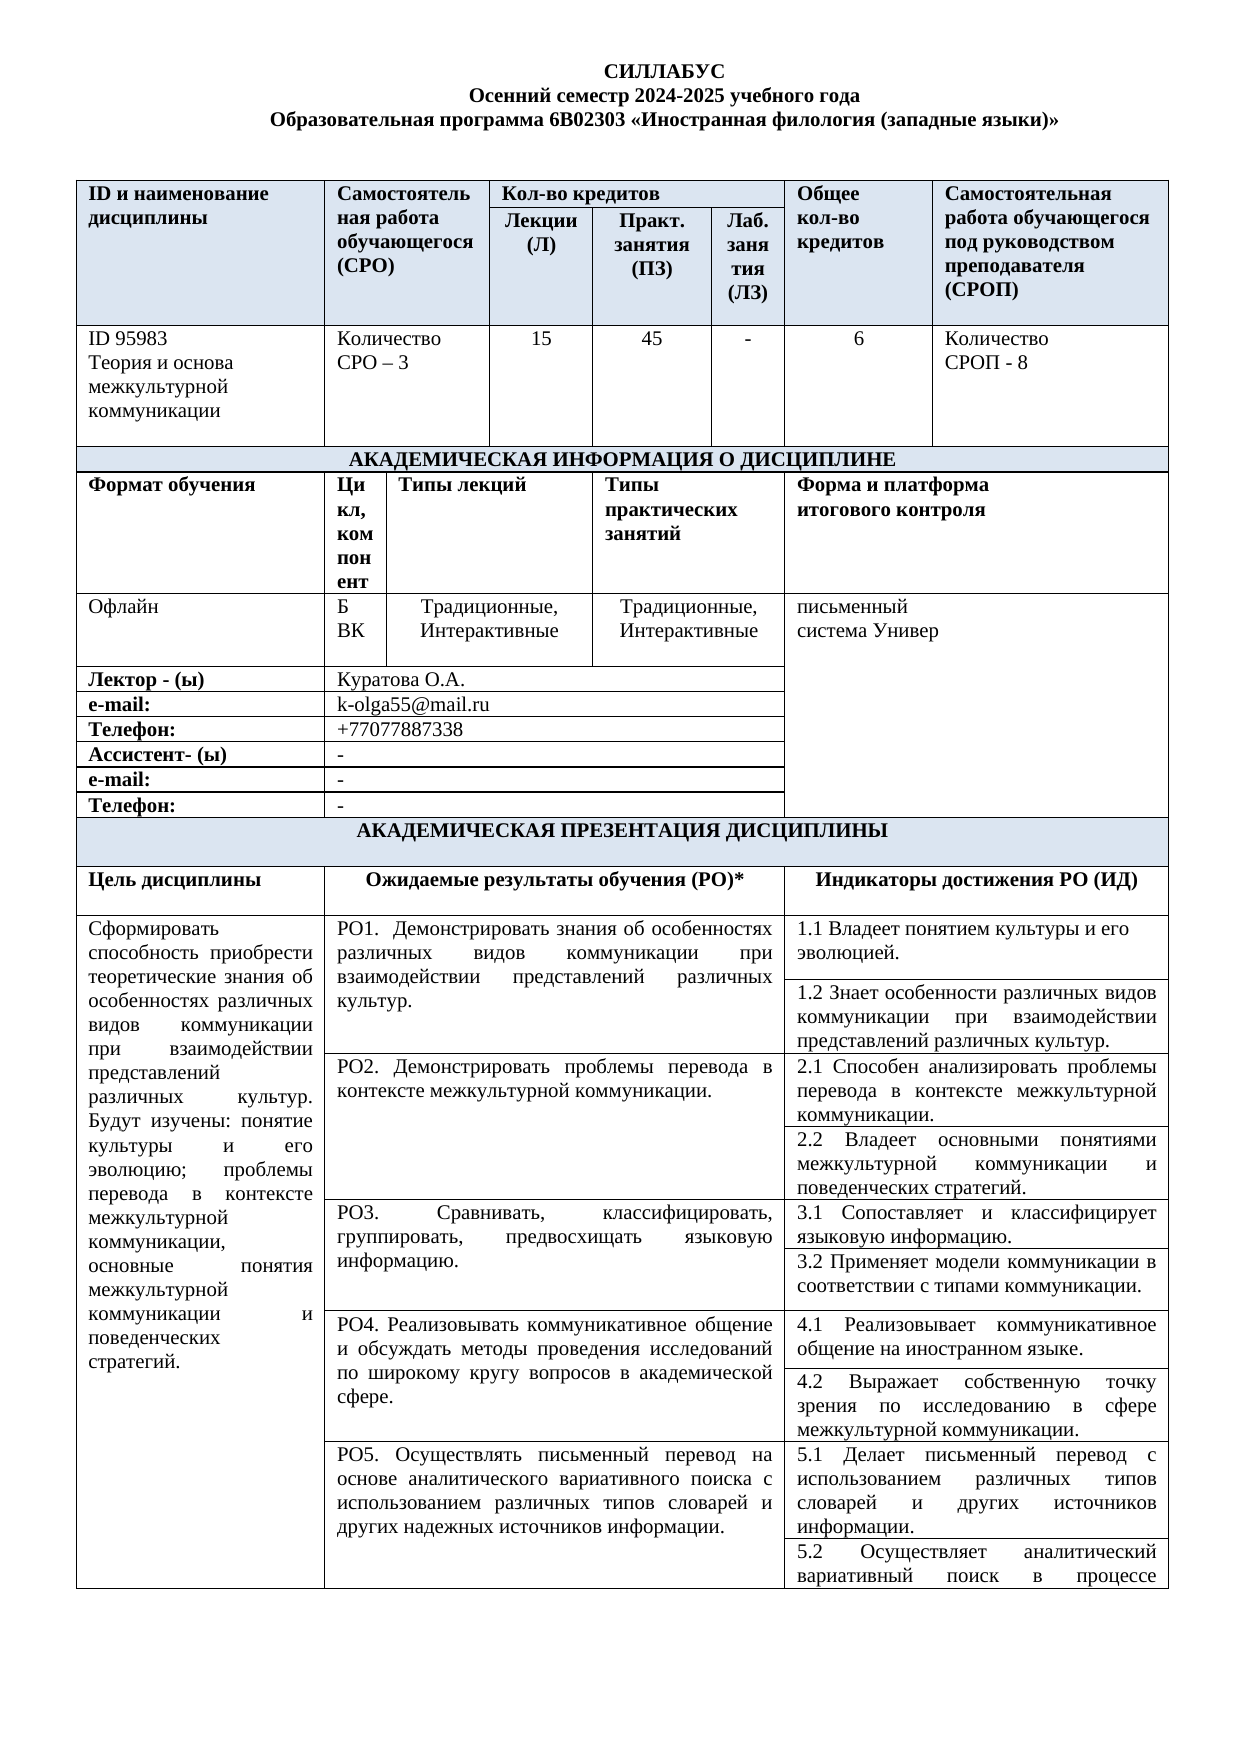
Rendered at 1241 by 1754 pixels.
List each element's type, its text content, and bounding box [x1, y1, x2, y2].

table_cell - [325, 742, 784, 766]
table_cell 4.2 Выражает собственную точку зрения по исследованию в сфере межкультурной коммуникации. [785, 1369, 1168, 1441]
table_header ID и наименование дисциплины [77, 181, 324, 325]
table_cell 2.1 Способен анализировать проблемы перевода в контексте межкультурной коммуникации. [785, 1054, 1168, 1126]
table_cell РО2. Демонстрировать проблемы перевода в контексте межкультурной коммуникации. [325, 1054, 784, 1199]
table_cell Телефон: [77, 793, 324, 817]
table_cell Цель дисциплины [77, 867, 324, 915]
table_cell - [325, 768, 784, 791]
table_header Кол-во кредитов [490, 181, 784, 207]
table_cell +77077887338 [325, 717, 784, 741]
table_cell Лаб. занятия (ЛЗ) [712, 208, 784, 325]
table_cell - [712, 326, 784, 446]
text СИЛЛАБУС [177, 59, 1152, 83]
table_cell 45 [593, 326, 711, 446]
table_cell Традиционные, Интерактивные [387, 594, 592, 666]
table_cell Куратова О.А. [325, 667, 784, 691]
table_cell РО1. Демонстрировать знания об особенностях различных видов коммуникации при взаимодействии представлений различных культур. [325, 916, 784, 1052]
table_cell Типы практических занятий [593, 473, 784, 593]
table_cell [785, 1539, 1168, 1587]
table_cell АКАДЕМИЧЕСКАЯ ИНФОРМАЦИЯ О ДИСЦИПЛИНЕ [77, 447, 1168, 471]
text Образовательная программа 6B02303 «Иностранная филология (западные языки)» [177, 107, 1152, 131]
table_cell Количество СРОП - 8 [933, 326, 1168, 446]
table_cell Цикл, компонент [325, 473, 386, 593]
table_cell АКАДЕМИЧЕСКАЯ ПРЕЗЕНТАЦИЯ ДИСЦИПЛИНЫ [77, 818, 1168, 866]
table_cell Формат обучения [77, 473, 324, 593]
table_cell Б ВК [325, 594, 386, 666]
table_cell ID 95983 Теория и основа межкультурной коммуникации [77, 326, 324, 446]
table_cell письменный система Универ [785, 594, 1168, 817]
table_cell 3.2 Применяет модели коммуникации в соответствии с типами коммуникации. [785, 1249, 1168, 1310]
table_cell РО3. Сравнивать, классифицировать, группировать, предвосхищать языковую информацию. [325, 1200, 784, 1310]
table_cell Форма и платформа итогового контроля [785, 473, 1168, 593]
table_cell - [325, 793, 784, 817]
table_cell 1.2 Знает особенности различных видов коммуникации при взаимодействии представлений различных культур. [785, 980, 1168, 1052]
table_cell 5.1 Делает письменный перевод с использованием различных типов словарей и других источников информации. [785, 1442, 1168, 1538]
table_cell Офлайн [77, 594, 324, 666]
table_cell 15 [490, 326, 592, 446]
table_cell k-olga55@mail.ru [325, 692, 784, 716]
text Осенний семестр 2024-2025 учебного года [177, 83, 1152, 107]
table_cell e-mail: [77, 768, 324, 791]
table_cell Ожидаемые результаты обучения (РО)* [325, 867, 784, 915]
table_header Самостоятельная работа обучающегося (СРО) [325, 181, 489, 325]
table_cell e-mail: [77, 692, 324, 716]
table_cell Традиционные, Интерактивные [593, 594, 784, 666]
table_cell 4.1 Реализовывает коммуникативное общение на иностранном языке. [785, 1311, 1168, 1368]
table_cell Лектор - (ы) [77, 667, 324, 691]
table_cell 3.1 Сопоставляет и классифицирует языковую информацию. [785, 1200, 1168, 1248]
table_cell РО5. Осуществлять письменный перевод на основе аналитического вариативного поиска с использованием различных типов словарей и других надежных источников информации. [325, 1442, 784, 1587]
table_cell Телефон: [77, 717, 324, 741]
table_header Самостоятельная работа обучающегося под руководством преподавателя (СРОП) [933, 181, 1168, 325]
table_cell Сформировать способность приобрести теоретические знания об особенностях различных видов коммуникации при взаимодействии представлений различных культур. Будут изучены: понятие культуры и его эволюцию; проблемы перевода в контексте межкультурной коммуникации, основные понятия межкультурной коммуникации и поведенческих стратегий. [77, 916, 324, 1587]
table_cell РО4. Реализовывать коммуникативное общение и обсуждать методы проведения исследований по широкому кругу вопросов в академической сфере. [325, 1311, 784, 1441]
table_cell Ассистент- (ы) [77, 742, 324, 766]
table_cell 1.1 Владеет понятием культуры и его эволюцией. [785, 916, 1168, 979]
table_cell Практ. занятия (ПЗ) [593, 208, 711, 325]
table_header Общее кол-во кредитов [785, 181, 932, 325]
table_cell 6 [785, 326, 932, 446]
table_cell 2.2 Владеет основными понятиями межкультурной коммуникации и поведенческих стратегий. [785, 1127, 1168, 1199]
table_cell Количество СРО – 3 [325, 326, 489, 446]
table_cell Индикаторы достижения РО (ИД) [785, 867, 1168, 915]
table_cell Лекции (Л) [490, 208, 592, 325]
table_cell Типы лекций [387, 473, 592, 593]
